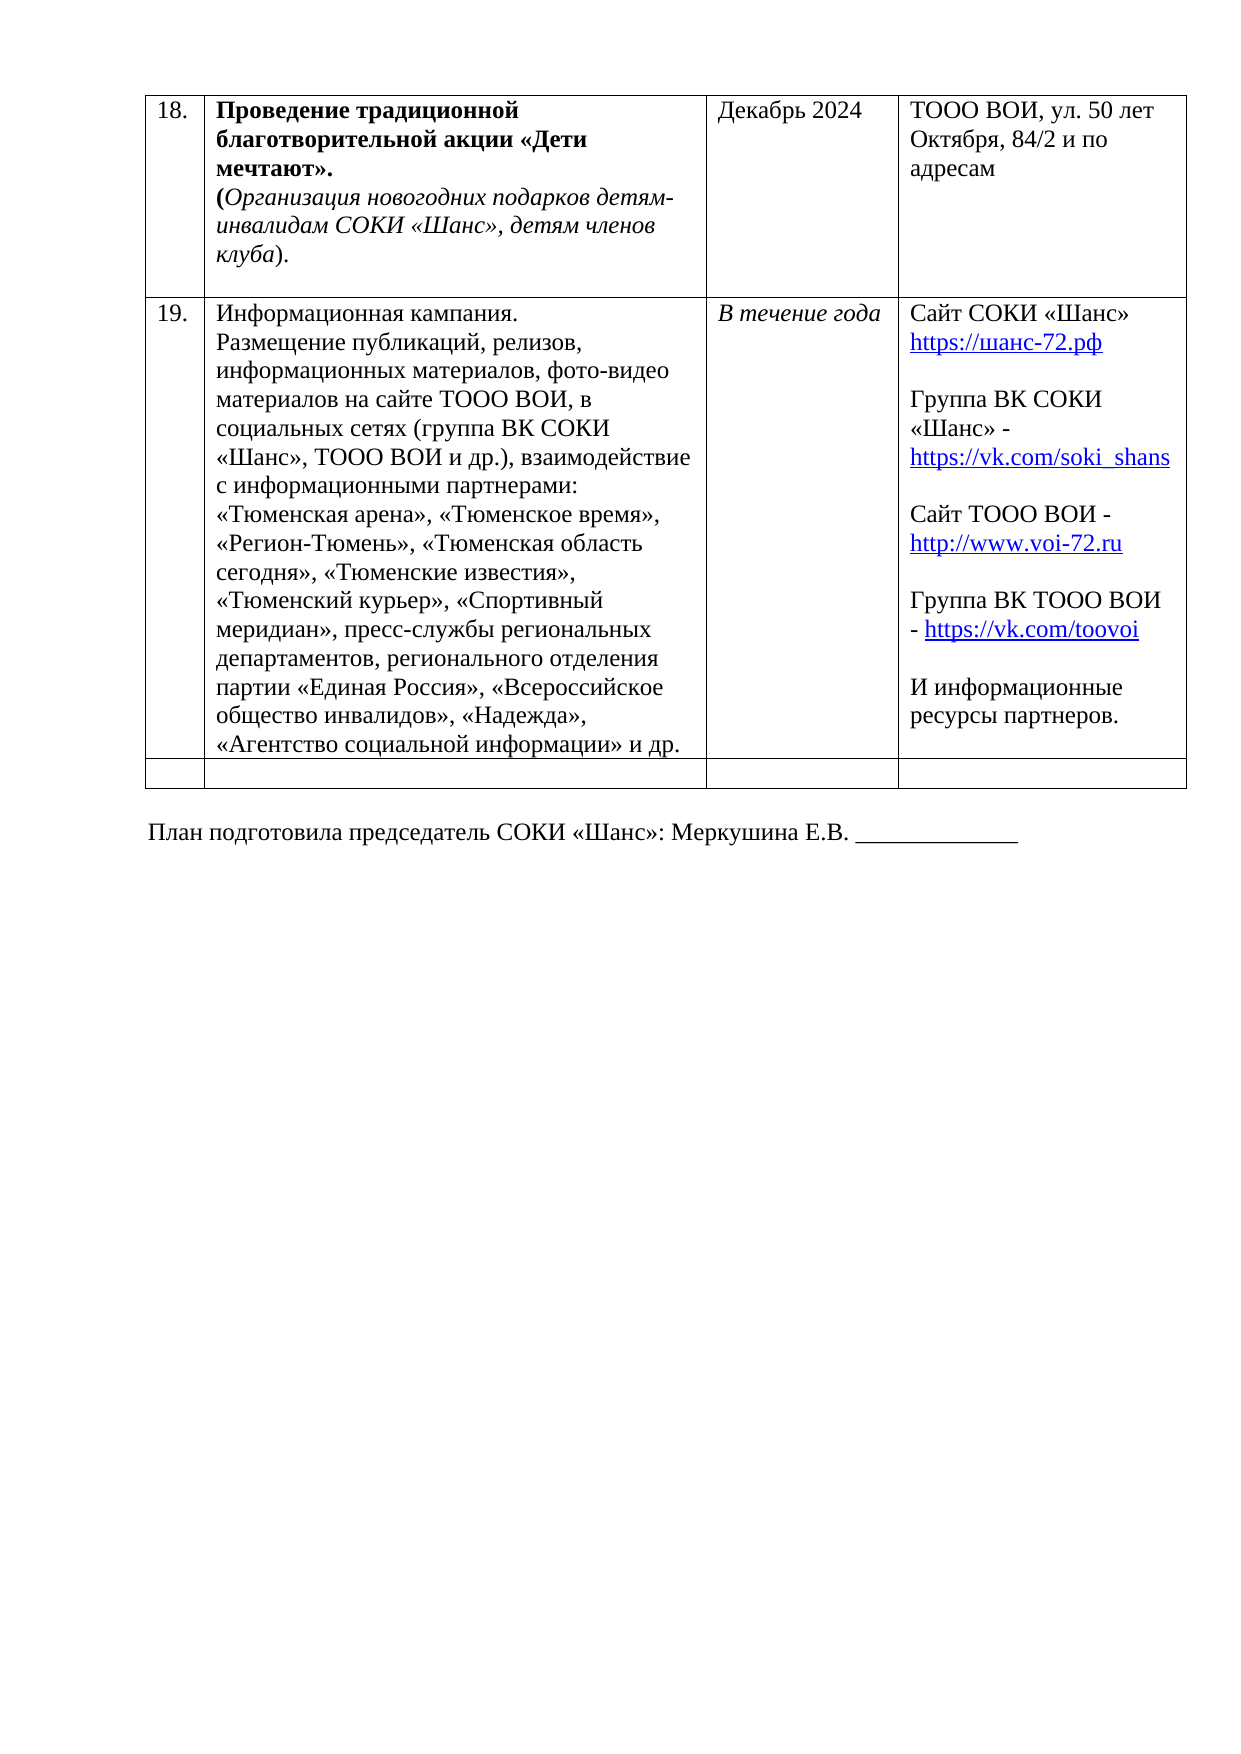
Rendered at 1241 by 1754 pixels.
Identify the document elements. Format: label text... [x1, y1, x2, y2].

table_cell Проведение традиционной благотворительной акции «Дети мечтают». (Организация новогодних подарков детям-инвалидам СОКИ «Шанс», детям членов клуба). [205, 96, 706, 297]
table_cell [205, 759, 706, 788]
table_cell Декабрь 2024 [707, 96, 898, 297]
table_cell [707, 759, 898, 788]
text План подготовила председатель СОКИ «Шанс»: Меркушина Е.В. _____________ [148, 817, 1152, 846]
table_cell [146, 759, 204, 788]
table_cell Сайт СОКИ «Шанс» https://шанс-72.рф Группа ВК СОКИ «Шанс» - https://vk.com/soki_shans Сайт ТООО ВОИ - http://www.voi-72.ru Группа ВК ТООО ВОИ - https://vk.com/toovoi И информационные ресурсы партнеров. [899, 298, 1186, 758]
table_cell 18. [146, 96, 204, 297]
table_cell 19. [146, 298, 204, 758]
table_cell Информационная кампания. Размещение публикаций, релизов, информационных материалов, фото-видео материалов на сайте ТООО ВОИ, в социальных сетях (группа ВК СОКИ «Шанс», ТООО ВОИ и др.), взаимодействие с информационными партнерами: «Тюменская арена», «Тюменское время», «Регион-Тюмень», «Тюменская область сегодня», «Тюменские известия», «Тюменский курьер», «Спортивный меридиан», пресс-службы региональных департаментов, регионального отделения партии «Единая Россия», «Всероссийское общество инвалидов», «Надежда», «Агентство социальной информации» и др. [205, 298, 706, 758]
table_cell [899, 759, 1186, 788]
table_cell В течение года [707, 298, 898, 758]
table_cell ТООО ВОИ, ул. 50 лет Октября, 84/2 и по адресам [899, 96, 1186, 297]
